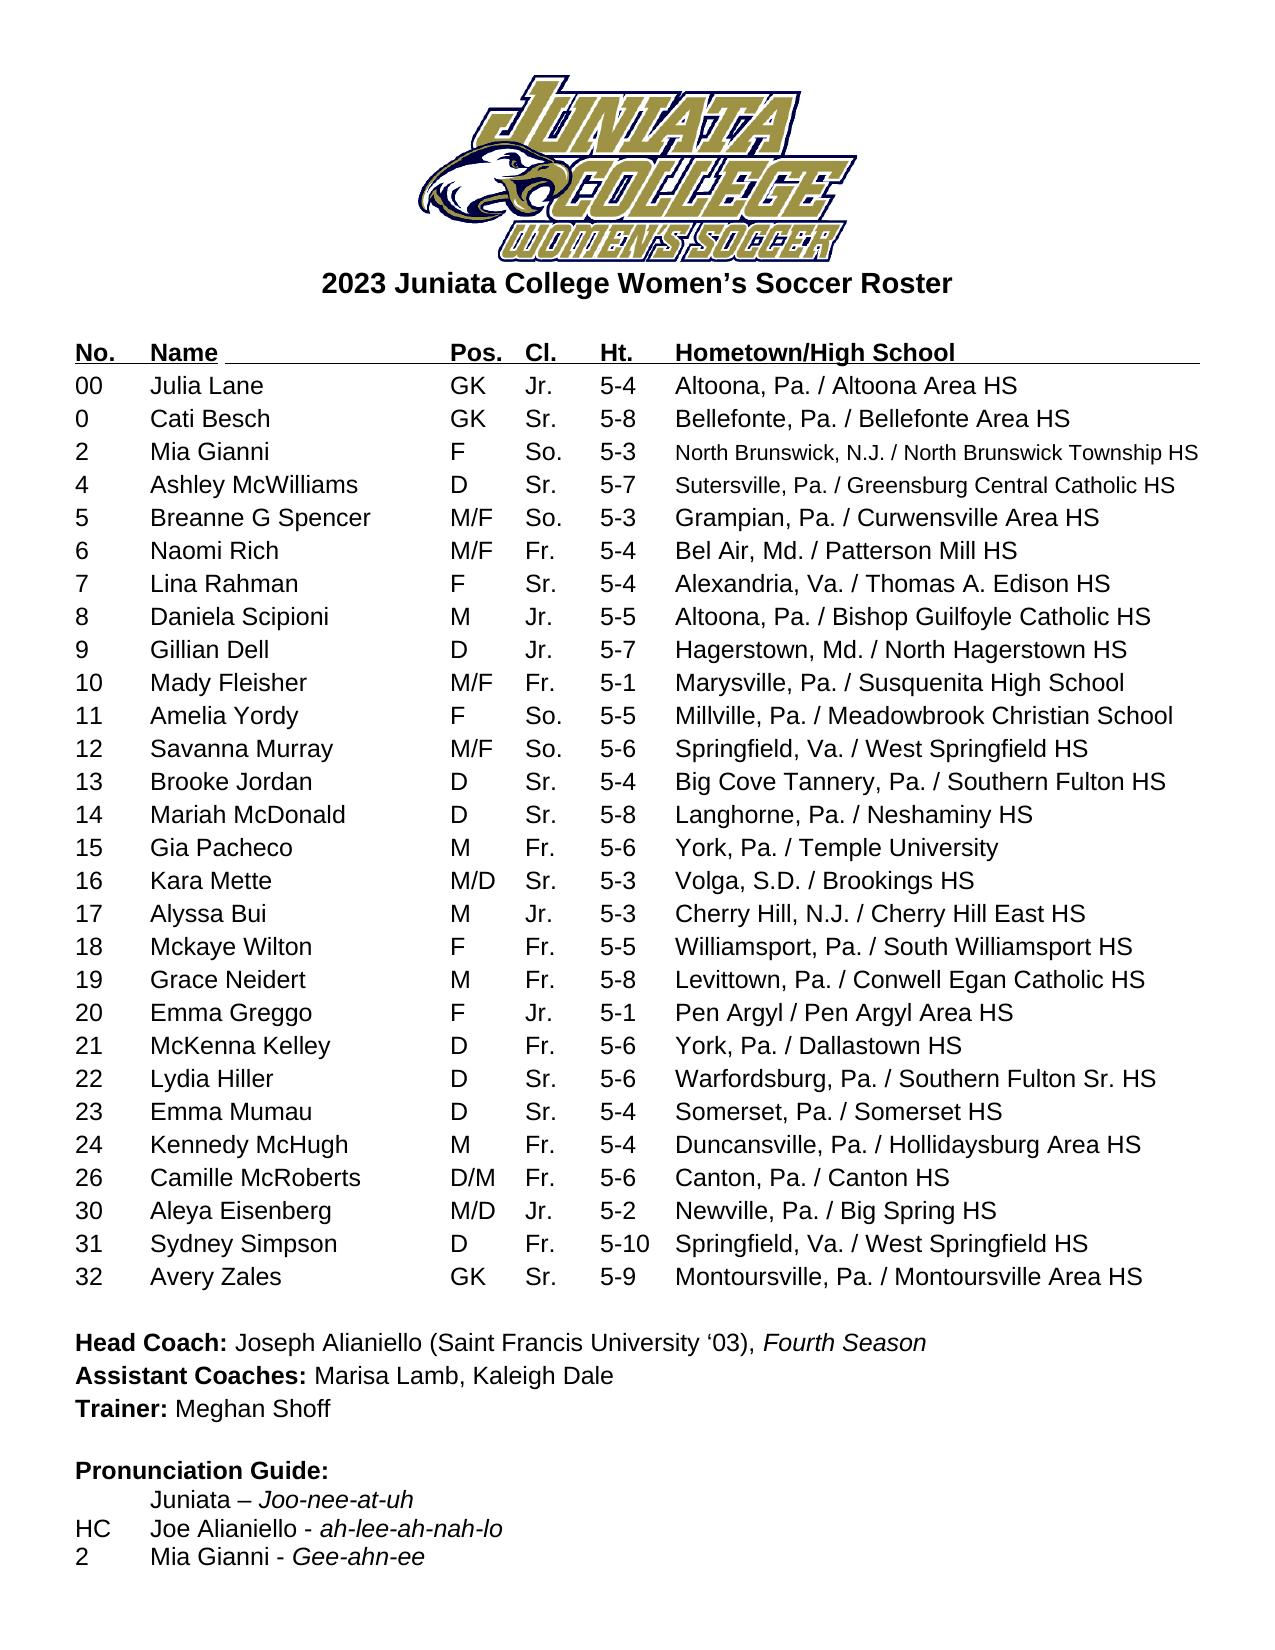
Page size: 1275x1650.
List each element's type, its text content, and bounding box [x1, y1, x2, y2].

text 32 Avery Zales GK Sr. 5-9 Montoursville, Pa. / Montoursville Area HS [75, 1262, 1200, 1291]
text Pronunciation Guide: [75, 1456, 1200, 1485]
text 9 Gillian Dell D Jr. 5-7 Hagerstown, Md. / North Hagerstown HS [75, 635, 1200, 663]
text 16 Kara Mette M/D Sr. 5-3 Volga, S.D. / Brookings HS [75, 866, 1200, 895]
text 8 Daniela Scipioni M Jr. 5-5 Altoona, Pa. / Bishop Guilfoyle Catholic HS [75, 602, 1200, 631]
picture [418, 75, 858, 262]
text Trainer: Meghan Shoff [75, 1394, 1200, 1423]
text 23 Emma Mumau D Sr. 5-4 Somerset, Pa. / Somerset HS [75, 1097, 1200, 1126]
text 20 Emma Greggo F Jr. 5-1 Pen Argyl / Pen Argyl Area HS [75, 998, 1200, 1027]
text 0 Cati Besch GK Sr. 5-8 Bellefonte, Pa. / Bellefonte Area HS [75, 404, 1200, 432]
text HC Joe Alianiello - ah-lee-ah-nah-lo [75, 1513, 1200, 1542]
text 00 Julia Lane GK Jr. 5-4 Altoona, Pa. / Altoona Area HS [75, 371, 1200, 399]
text Head Coach: Joseph Alianiello (Saint Francis University ‘03), Fourth Season [75, 1328, 1200, 1357]
text 6 Naomi Rich M/F Fr. 5-4 Bel Air, Md. / Patterson Mill HS [75, 536, 1200, 564]
text 12 Savanna Murray M/F So. 5-6 Springfield, Va. / West Springfield HS [75, 734, 1200, 763]
text 2 Mia Gianni F So. 5-3 North Brunswick, N.J. / North Brunswick Township HS [75, 437, 1200, 465]
text 4 Ashley McWilliams D Sr. 5-7 Sutersville, Pa. / Greensburg Central Catholic HS [75, 470, 1200, 498]
text 5 Breanne G Spencer M/F So. 5-3 Grampian, Pa. / Curwensville Area HS [75, 503, 1200, 531]
text 22 Lydia Hiller D Sr. 5-6 Warfordsburg, Pa. / Southern Fulton Sr. HS [75, 1064, 1200, 1093]
text 17 Alyssa Bui M Jr. 5-3 Cherry Hill, N.J. / Cherry Hill East HS [75, 899, 1200, 928]
text 7 Lina Rahman F Sr. 5-4 Alexandria, Va. / Thomas A. Edison HS [75, 569, 1200, 597]
text 21 McKenna Kelley D Fr. 5-6 York, Pa. / Dallastown HS [75, 1031, 1200, 1060]
text 30 Aleya Eisenberg M/D Jr. 5-2 Newville, Pa. / Big Spring HS [75, 1196, 1200, 1225]
text No. Name Pos. Cl. Ht. Hometown/High School [75, 338, 1200, 366]
text 15 Gia Pacheco M Fr. 5-6 York, Pa. / Temple University [75, 833, 1200, 862]
text Assistant Coaches: Marisa Lamb, Kaleigh Dale [75, 1361, 1200, 1390]
text 24 Kennedy McHugh M Fr. 5-4 Duncansville, Pa. / Hollidaysburg Area HS [75, 1130, 1200, 1159]
text Juniata – Joo-nee-at-uh [75, 1485, 1200, 1513]
text 2 Mia Gianni - Gee-ahn-ee [75, 1542, 1200, 1571]
text 2023 Juniata College Women’s Soccer Roster [75, 266, 1200, 299]
text 19 Grace Neidert M Fr. 5-8 Levittown, Pa. / Conwell Egan Catholic HS [75, 965, 1200, 994]
text 14 Mariah McDonald D Sr. 5-8 Langhorne, Pa. / Neshaminy HS [75, 800, 1200, 829]
text 10 Mady Fleisher M/F Fr. 5-1 Marysville, Pa. / Susquenita High School [75, 668, 1200, 697]
text 31 Sydney Simpson D Fr. 5-10 Springfield, Va. / West Springfield HS [75, 1229, 1200, 1258]
text 13 Brooke Jordan D Sr. 5-4 Big Cove Tannery, Pa. / Southern Fulton HS [75, 767, 1200, 796]
text 26 Camille McRoberts D/M Fr. 5-6 Canton, Pa. / Canton HS [75, 1163, 1200, 1192]
text 11 Amelia Yordy F So. 5-5 Millville, Pa. / Meadowbrook Christian School [75, 701, 1200, 729]
text 18 Mckaye Wilton F Fr. 5-5 Williamsport, Pa. / South Williamsport HS [75, 932, 1200, 961]
